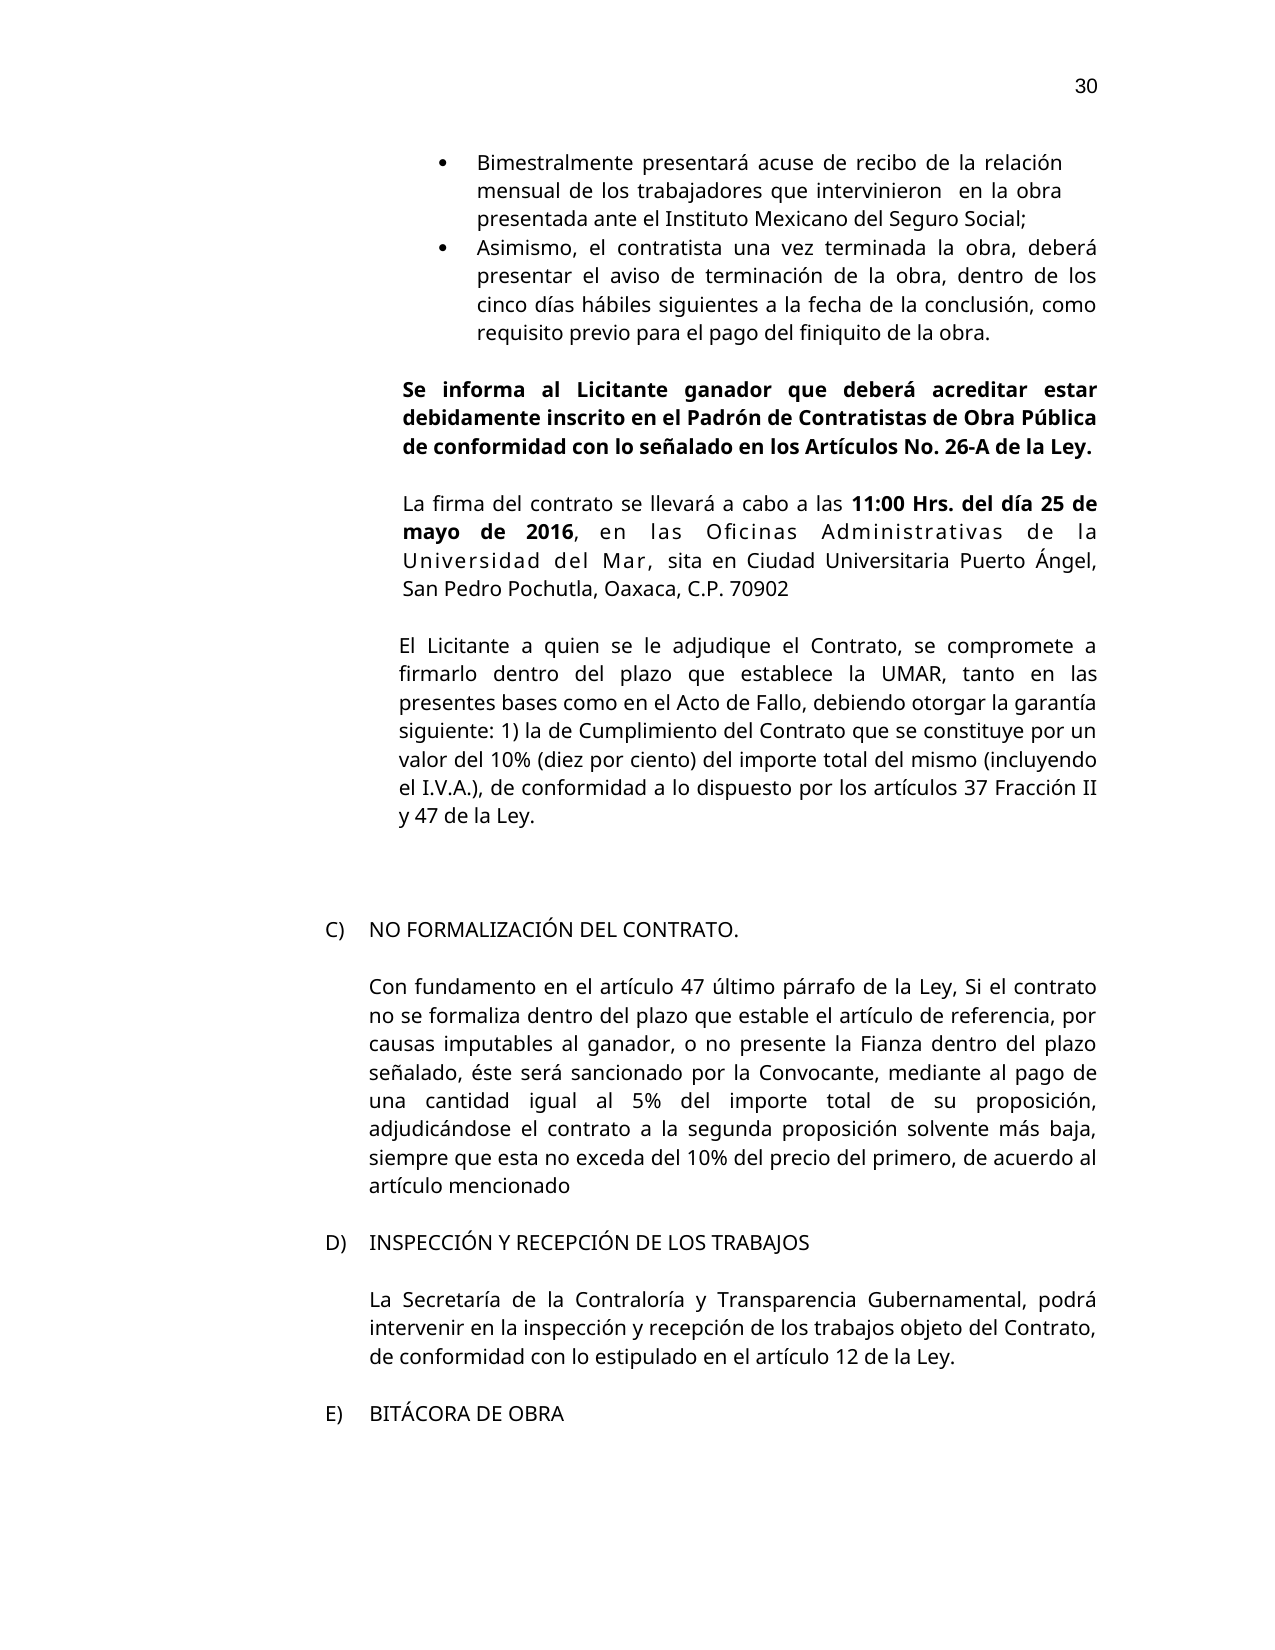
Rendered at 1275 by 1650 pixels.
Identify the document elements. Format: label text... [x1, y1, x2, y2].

text E) BITÁCORA DE OBRA [325, 1399, 1098, 1427]
list Bimestralmente presentará acuse de recibo de la relación mensual de los trabajadores que intervinieron en la obra presentada ante el Instituto Mexicano del Seguro Social; [439, 148, 1063, 233]
list NO FORMALIZACIÓN DEL CONTRATO. [325, 915, 1098, 944]
list La firma del contrato se llevará a cabo a las 11:00 Hrs. del día 25 de mayo de 2016, en las Oficinas Administrativas de la Universidad del Mar, sita en Ciudad Universitaria Puerto Ángel, San Pedro Pochutla, Oaxaca, C.P. 70902 [402, 489, 1098, 603]
list Con fundamento en el artículo 47 último párrafo de la Ley, Si el contrato no se formaliza dentro del plazo que estable el artículo de referencia, por causas imputables al ganador, o no presente la Fianza dentro del plazo señalado, éste será sancionado por la Convocante, mediante al pago de una cantidad igual al 5% del importe total de su proposición, adjudicándose el contrato a la segunda proposición solvente más baja, siempre que esta no exceda del 10% del precio del primero, de acuerdo al artículo mencionado [369, 972, 1098, 1200]
text D) INSPECCIÓN Y RECEPCIÓN DE LOS TRABAJOS [325, 1228, 1098, 1257]
text El Licitante a quien se le adjudique el Contrato, se compromete a firmarlo dentro del plazo que establece la UMAR, tanto en las presentes bases como en el Acto de Fallo, debiendo otorgar la garantía siguiente: 1) la de Cumplimiento del Contrato que se constituye por un valor del 10% (diez por ciento) del importe total del mismo (incluyendo el I.V.A.), de conformidad a lo dispuesto por los artículos 37 Fracción II y 47 de la Ley. [398, 631, 1098, 830]
list Se informa al Licitante ganador que deberá acreditar estar debidamente inscrito en el Padrón de Contratistas de Obra Pública de conformidad con lo señalado en los Artículos No. 26-A de la Ley. [402, 375, 1098, 460]
list Asimismo, el contratista una vez terminada la obra, deberá presentar el aviso de terminación de la obra, dentro de los cinco días hábiles siguientes a la fecha de la conclusión, como requisito previo para el pago del finiquito de la obra. [439, 233, 1098, 347]
text La Secretaría de la Contraloría y Transparencia Gubernamental, podrá intervenir en la inspección y recepción de los trabajos objeto del Contrato, de conformidad con lo estipulado en el artículo 12 de la Ley. [369, 1285, 1098, 1370]
